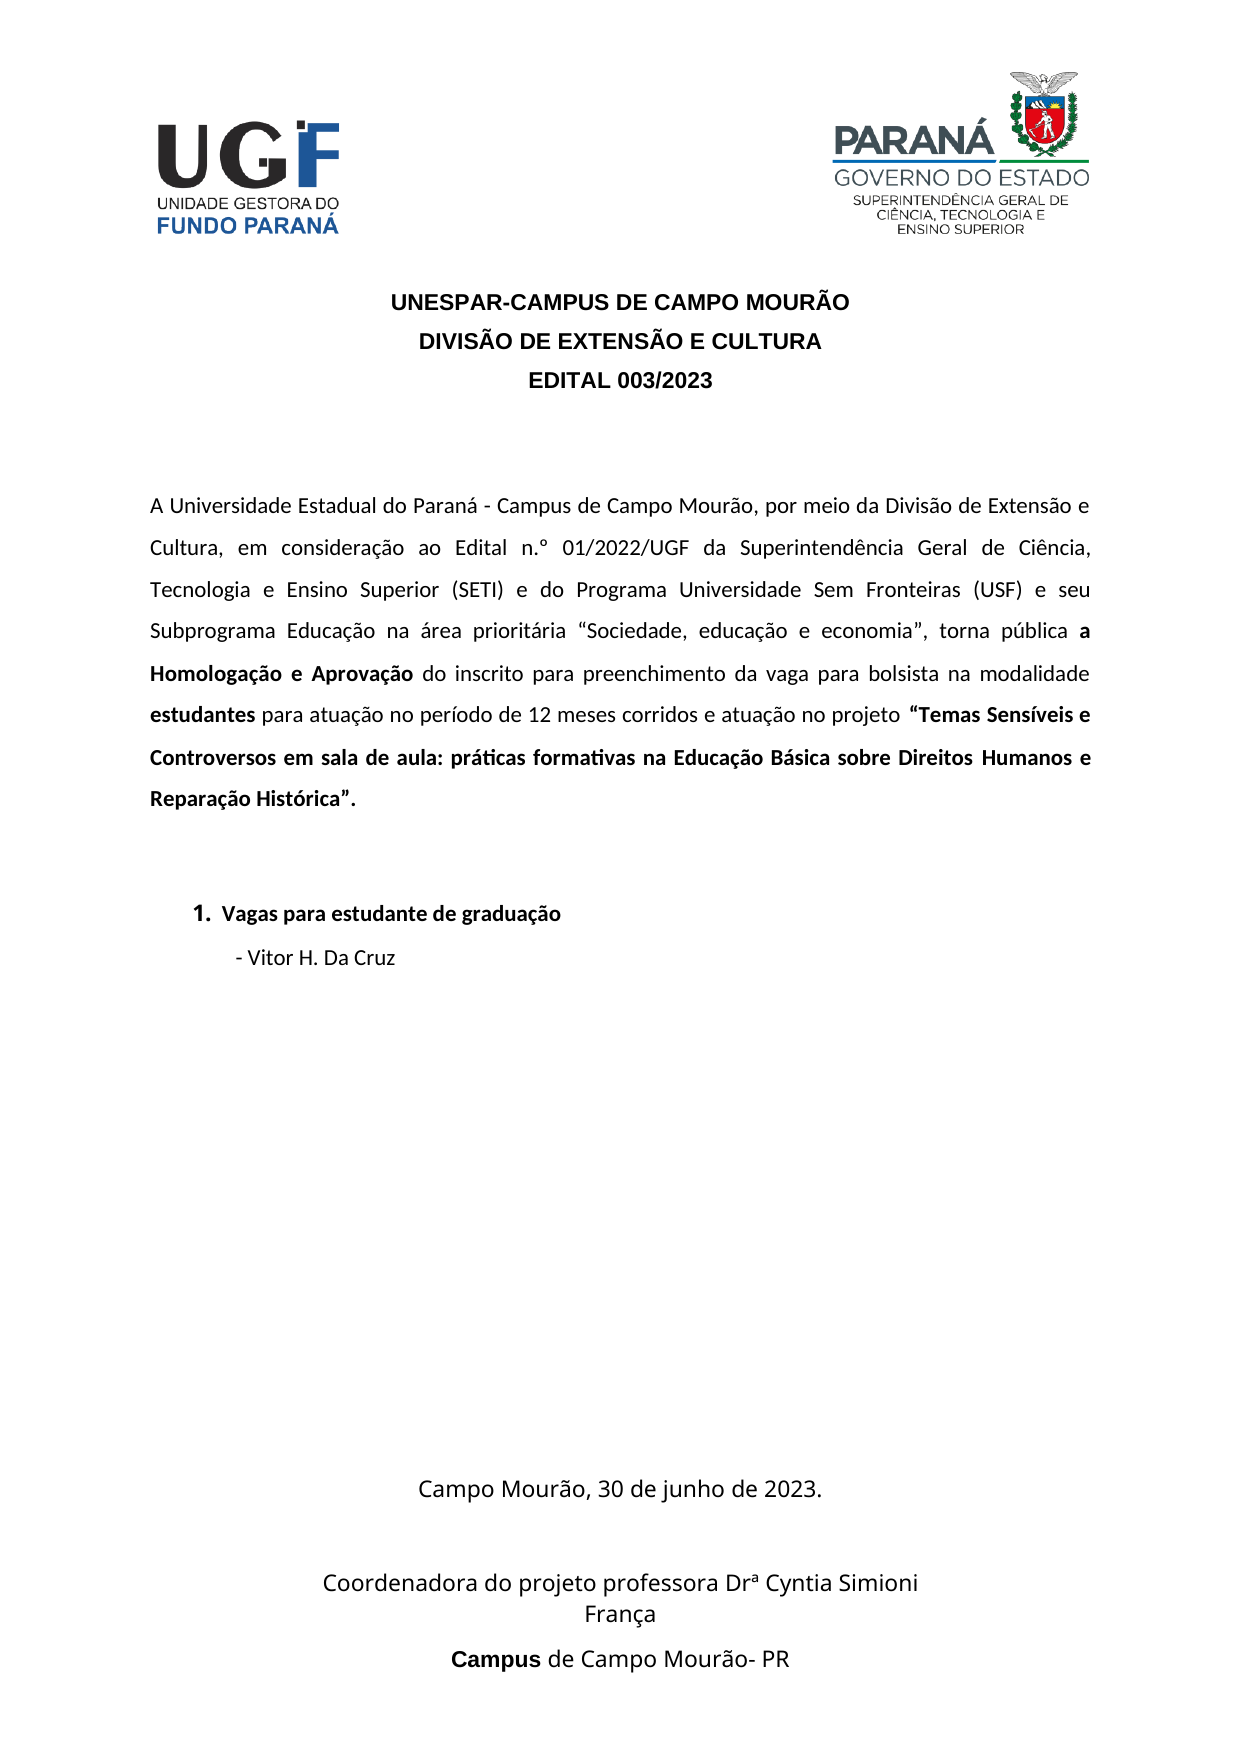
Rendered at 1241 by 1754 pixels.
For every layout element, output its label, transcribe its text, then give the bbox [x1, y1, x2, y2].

text Campus de Campo Mourão- PR [390, 1643, 850, 1674]
picture [157, 120, 340, 234]
title UNESPAR-CAMPUS DE CAMPO MOURÃO DIVISÃO DE EXTENSÃO E CULTURA EDITAL 003/2023 [390, 288, 850, 394]
text Coordenadora do projeto professora Drª Cyntia Simioni França [299, 1567, 941, 1629]
text A Universidade Estadual do Paraná - Campus de Campo Mourão, por meio da Divisão de Extensão e Cultura, em consideração ao Edital n.º 01/2022/UGF da Superintendência Geral de Ciência, Tecnologia e Ensino Superior (SETI) e do Programa Universidade Sem Fronteiras (USF) e seu Subprograma Educação na área prioritária “Sociedade, educação e economia”, torna pública a Homologação e Aprovação do inscrito para preenchimento da vaga para bolsista na modalidade estudantes para atuação no período de 12 meses corridos e atuação no projeto “Temas Sensíveis e Controversos em sala de aula: práticas formativas na Educação Básica sobre Direitos Humanos e Reparação Histórica”. [150, 491, 1091, 813]
text Campo Mourão, 30 de junho de 2023. [390, 1473, 850, 1504]
list Vagas para estudante de graduação [192, 896, 1092, 928]
list - Vitor H. Da Cruz [225, 943, 1092, 971]
picture [832, 72, 1089, 234]
